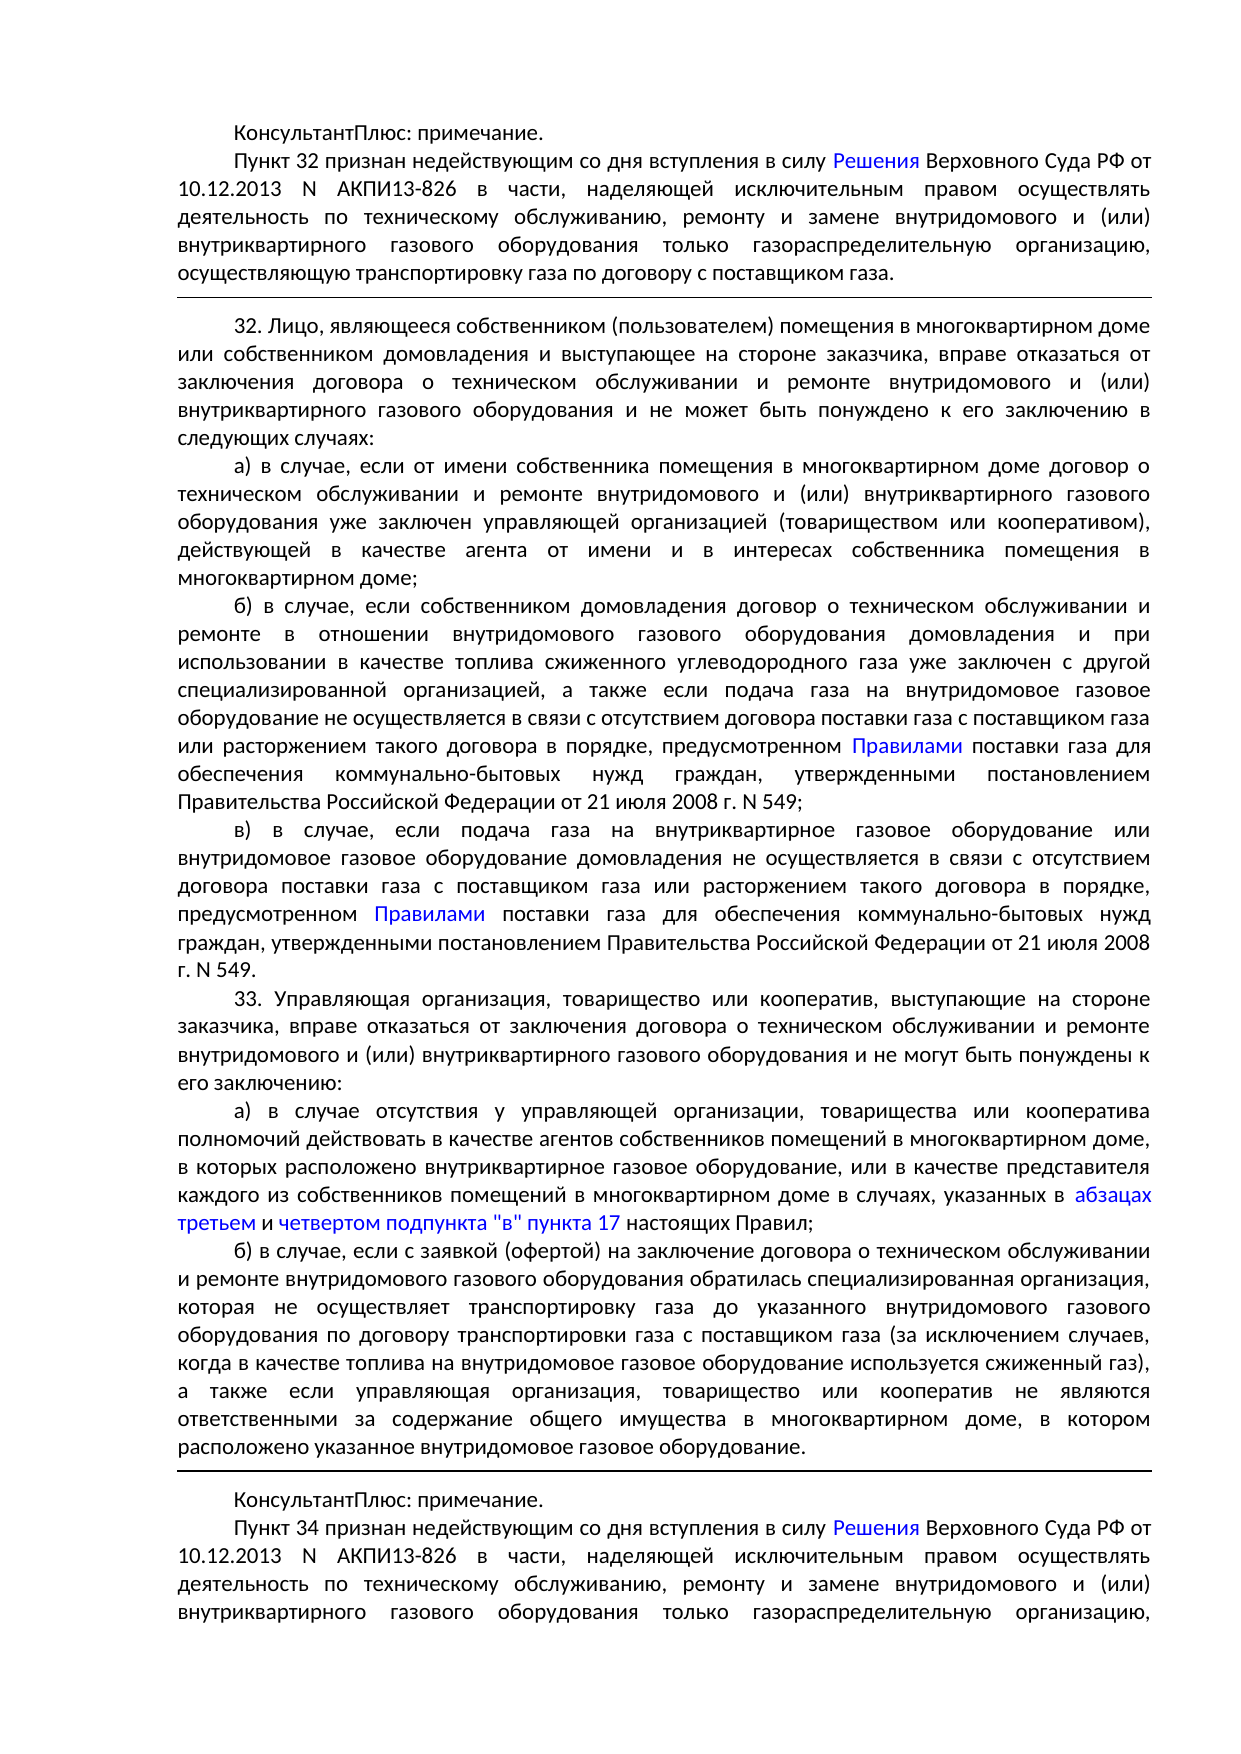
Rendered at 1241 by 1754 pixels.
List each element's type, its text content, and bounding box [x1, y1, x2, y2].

text Пункт 32 признан недействующим со дня вступления в силу Решения Верховного Суда РФ от 10.12.2013 N АКПИ13-826 в части, наделяющей исключительным правом осуществлять деятельность по техническому обслуживанию, ремонту и замене внутридомового и (или) внутриквартирного газового оборудования только газораспределительную организацию, осуществляющую транспортировку газа по договору с поставщиком газа. [177, 146, 1152, 286]
text а) в случае, если от имени собственника помещения в многоквартирном доме договор о техническом обслуживании и ремонте внутридомового и (или) внутриквартирного газового оборудования уже заключен управляющей организацией (товариществом или кооперативом), действующей в качестве агента от имени и в интересах собственника помещения в многоквартирном доме; [177, 451, 1152, 591]
text КонсультантПлюс: примечание. [177, 118, 1152, 146]
text в) в случае, если подача газа на внутриквартирное газовое оборудование или внутридомовое газовое оборудование домовладения не осуществляется в связи с отсутствием договора поставки газа с поставщиком газа или расторжением такого договора в порядке, предусмотренном Правилами поставки газа для обеспечения коммунально-бытовых нужд граждан, утвержденными постановлением Правительства Российской Федерации от 21 июля 2008 г. N 549. [177, 816, 1152, 984]
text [177, 1513, 1152, 1625]
text а) в случае отсутствия у управляющей организации, товарищества или кооператива полномочий действовать в качестве агентов собственников помещений в многоквартирном доме, в которых расположено внутриквартирное газовое оборудование, или в качестве представителя каждого из собственников помещений в многоквартирном доме в случаях, указанных в абзацах третьем и четвертом подпункта "в" пункта 17 настоящих Правил; [177, 1096, 1152, 1236]
text 32. Лицо, являющееся собственником (пользователем) помещения в многоквартирном доме или собственником домовладения и выступающее на стороне заказчика, вправе отказаться от заключения договора о техническом обслуживании и ремонте внутридомового и (или) внутриквартирного газового оборудования и не может быть понуждено к его заключению в следующих случаях: [177, 311, 1152, 451]
text 33. Управляющая организация, товарищество или кооператив, выступающие на стороне заказчика, вправе отказаться от заключения договора о техническом обслуживании и ремонте внутридомового и (или) внутриквартирного газового оборудования и не могут быть понуждены к его заключению: [177, 984, 1152, 1096]
text б) в случае, если с заявкой (офертой) на заключение договора о техническом обслуживании и ремонте внутридомового газового оборудования обратилась специализированная организация, которая не осуществляет транспортировку газа до указанного внутридомового газового оборудования по договору транспортировки газа с поставщиком газа (за исключением случаев, когда в качестве топлива на внутридомовое газовое оборудование используется сжиженный газ), а также если управляющая организация, товарищество или кооператив не являются ответственными за содержание общего имущества в многоквартирном доме, в котором расположено указанное внутридомовое газовое оборудование. [177, 1236, 1152, 1460]
text КонсультантПлюс: примечание. [177, 1485, 1152, 1513]
text б) в случае, если собственником домовладения договор о техническом обслуживании и ремонте в отношении внутридомового газового оборудования домовладения и при использовании в качестве топлива сжиженного углеводородного газа уже заключен с другой специализированной организацией, а также если подача газа на внутридомовое газовое оборудование не осуществляется в связи с отсутствием договора поставки газа с поставщиком газа или расторжением такого договора в порядке, предусмотренном Правилами поставки газа для обеспечения коммунально-бытовых нужд граждан, утвержденными постановлением Правительства Российской Федерации от 21 июля 2008 г. N 549; [177, 591, 1152, 816]
